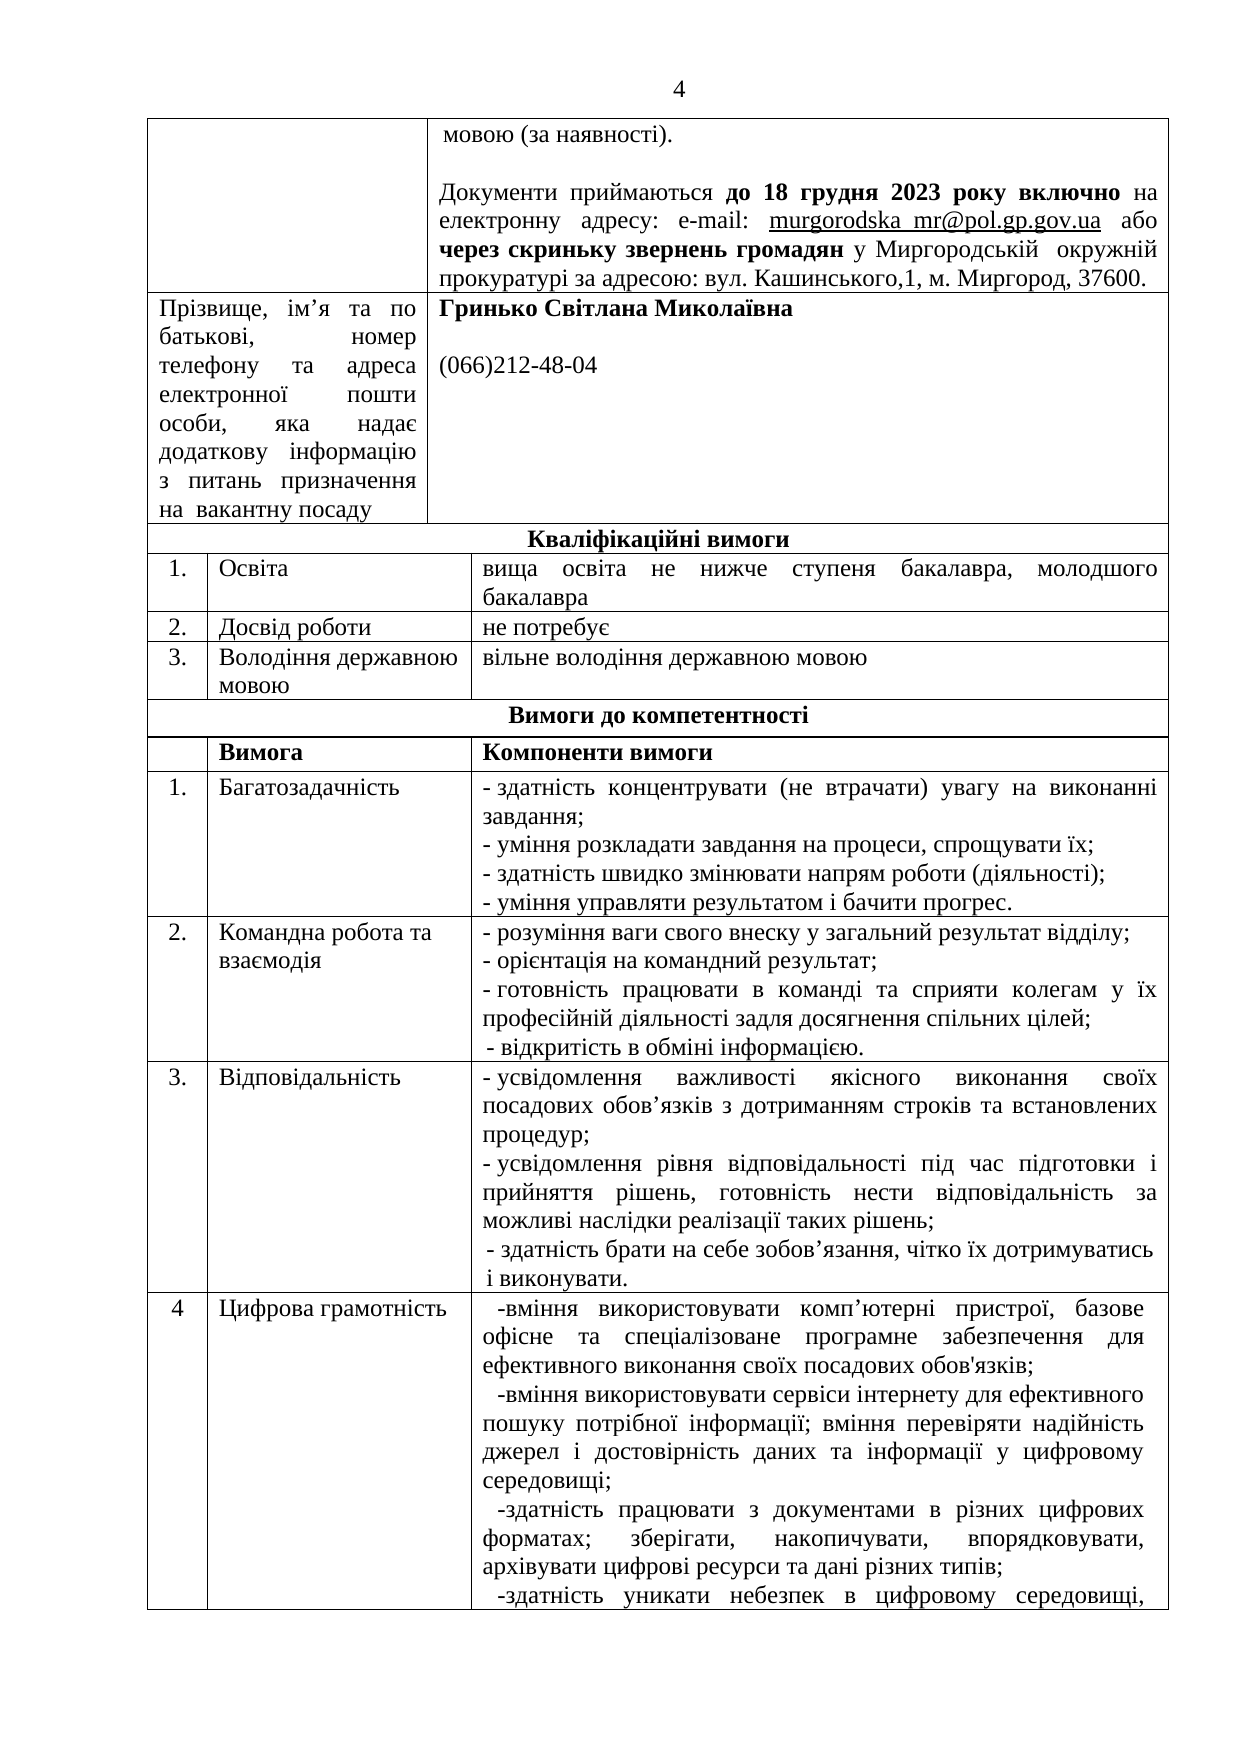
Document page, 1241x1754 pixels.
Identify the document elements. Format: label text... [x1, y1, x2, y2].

table_cell Вимога [208, 738, 471, 771]
table_cell Командна робота та взаємодія [208, 917, 471, 1061]
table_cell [428, 119, 1168, 292]
table_cell 2. [148, 612, 207, 641]
table_cell вільне володіння державною мовою [472, 642, 1168, 699]
table_cell 1. [148, 554, 207, 611]
table_cell Цифрова грамотність [208, 1293, 471, 1609]
table_cell - здатність концентрувати (не втрачати) увагу на виконанні завдання; - уміння розкладати завдання на процеси, спрощувати їх; - здатність швидко змінювати напрям роботи (діяльності); - уміння управляти результатом і бачити прогрес. [472, 772, 1168, 916]
table_cell не потребує [472, 612, 1168, 641]
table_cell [148, 119, 427, 292]
table_cell Компоненти вимоги [472, 738, 1168, 771]
table_cell Кваліфікаційні вимоги [148, 524, 1168, 552]
table_cell 3. [148, 642, 207, 699]
table_cell 3. [148, 1062, 207, 1292]
table_cell - розуміння ваги свого внеску у загальний результат відділу; - орієнтація на командний результат; - готовність працювати в команді та сприяти колегам у їх професійній діяльності задля досягнення спільних цілей; - відкритість в обміні інформацією. [472, 917, 1168, 1061]
table_cell Досвід роботи [208, 612, 471, 641]
table_cell [148, 738, 207, 771]
table_cell - усвідомлення важливості якісного виконання своїх посадових обов’язків з дотриманням строків та встановлених процедур; - усвідомлення рівня відповідальності під час підготовки і прийняття рішень, готовність нести відповідальність за можливі наслідки реалізації таких рішень; - здатність брати на себе зобов’язання, чітко їх дотримуватись і виконувати. [472, 1062, 1168, 1292]
table_cell 1. [148, 772, 207, 916]
table_cell 2. [148, 917, 207, 1061]
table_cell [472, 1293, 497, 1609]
table_cell Прізвище, ім’я та по батькові, номер телефону та адреса електронної пошти особи, яка надає додаткову інформацію з питань призначення на вакантну посаду [148, 293, 427, 523]
table_cell Освіта [208, 554, 471, 611]
table_cell вища освіта не нижче ступеня бакалавра, молодшого бакалавра [472, 554, 1168, 611]
table_cell 4 [148, 1293, 207, 1609]
table_cell Гринько Світлана Миколаївна (066)212-48-04 [428, 293, 1168, 523]
table_cell Володіння державною мовою [208, 642, 471, 699]
table_cell Багатозадачність [208, 772, 471, 916]
table_cell Відповідальність [208, 1062, 471, 1292]
table_cell Вимоги до компетентності [148, 700, 1168, 736]
